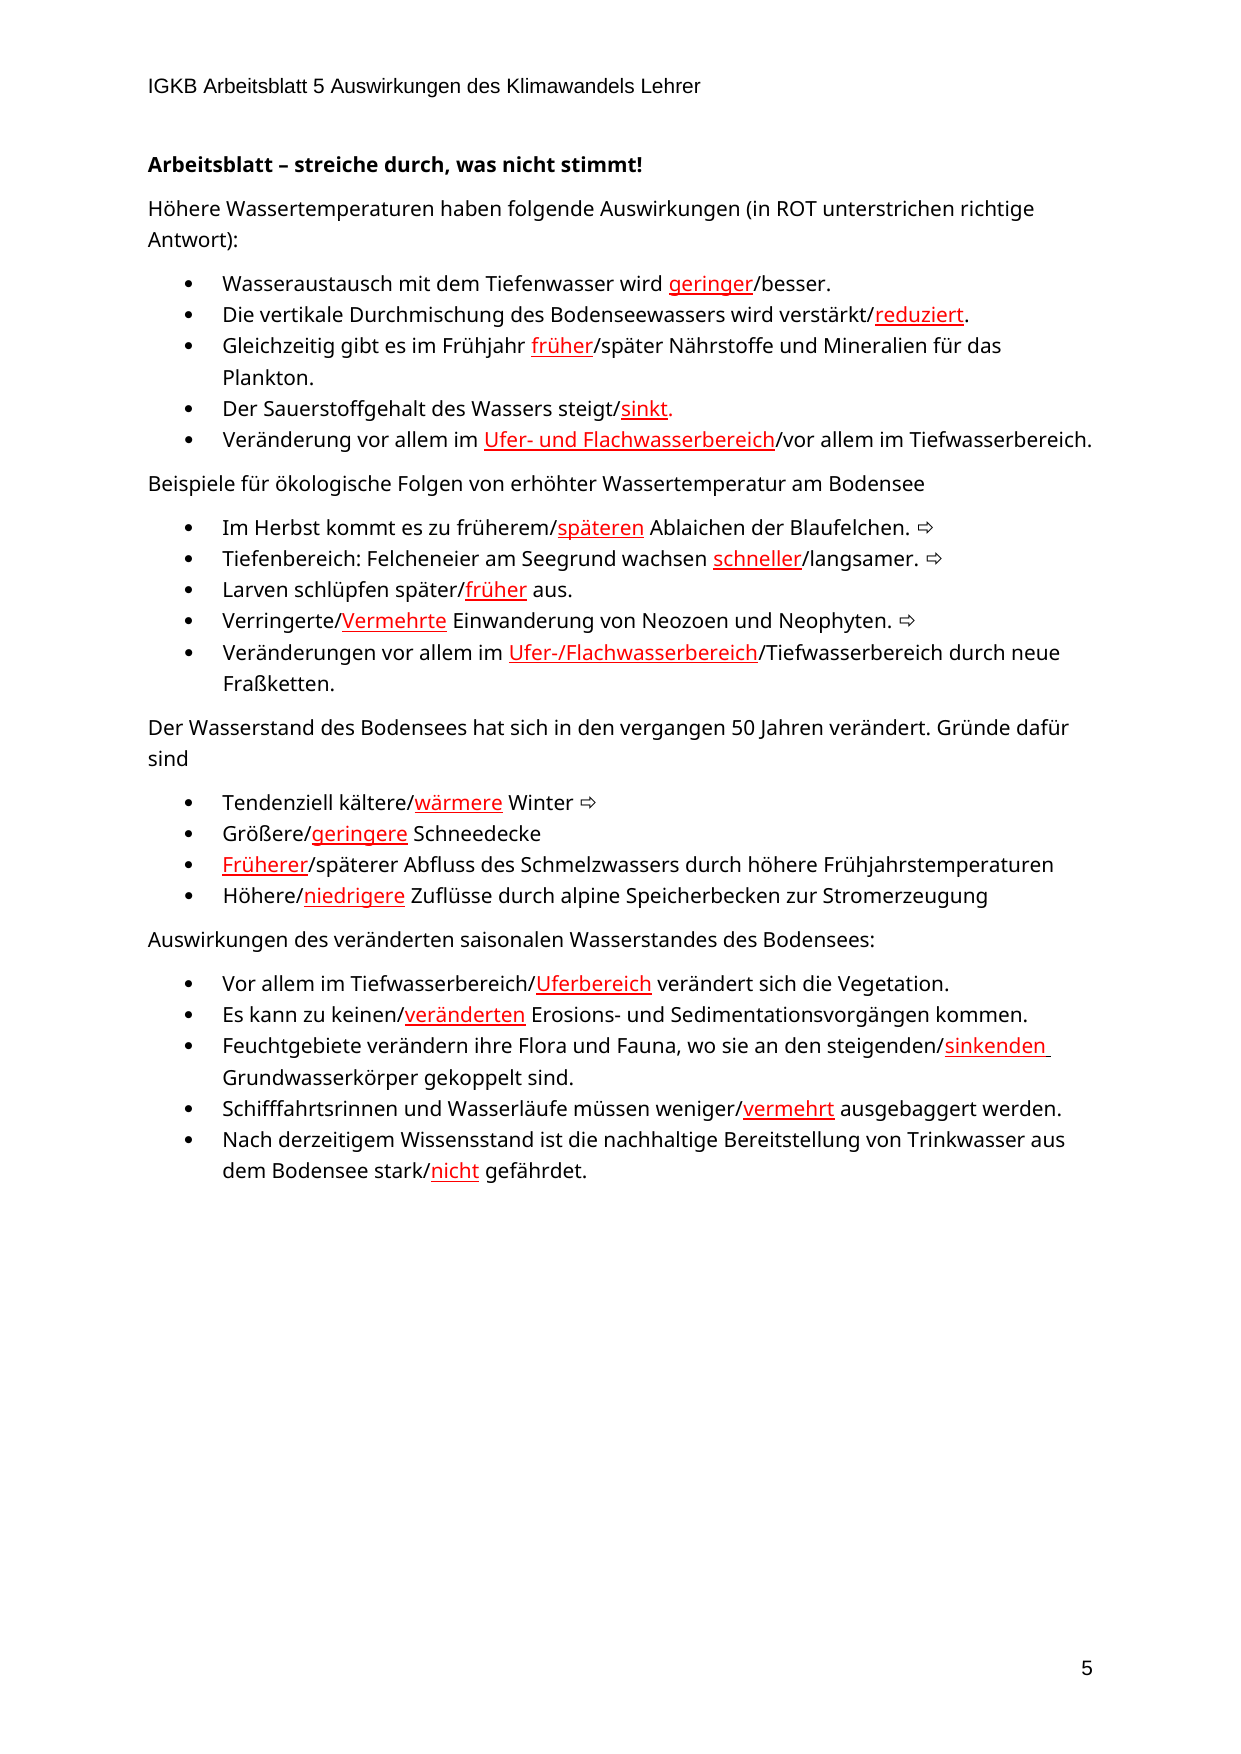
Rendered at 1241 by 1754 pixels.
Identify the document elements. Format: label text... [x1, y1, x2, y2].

list Höhere/niedrigere Zuflüsse durch alpine Speicherbecken zur Stromerzeugung [185, 879, 1093, 910]
text Auswirkungen des veränderten saisonalen Wasserstandes des Bodensees: [148, 923, 1093, 954]
list Die vertikale Durchmischung des Bodenseewassers wird verstärkt/reduziert. [185, 298, 1093, 329]
list Veränderung vor allem im Ufer- und Flachwasserbereich/vor allem im Tiefwasserbereich. [185, 423, 1093, 454]
list Im Herbst kommt es zu früherem/späteren Ablaichen der Blaufelchen. [185, 510, 1093, 541]
list Feuchtgebiete verändern ihre Flora und Fauna, wo sie an den steigenden/sinkenden Grundwasserkörper gekoppelt sind. [185, 1029, 1093, 1091]
list Es kann zu keinen/veränderten Erosions- und Sedimentationsvorgängen kommen. [185, 998, 1093, 1029]
list Schifffahrtsrinnen und Wasserläufe müssen weniger/vermehrt ausgebaggert werden. [185, 1091, 1093, 1123]
list Tendenziell kältere/wärmere Winter [185, 785, 1093, 816]
list Nach derzeitigem Wissensstand ist die nachhaltige Bereitstellung von Trinkwasser aus dem Bodensee stark/nicht gefährdet. [185, 1123, 1093, 1185]
list Larven schlüpfen später/früher aus. [185, 573, 1093, 604]
text Beispiele für ökologische Folgen von erhöhter Wassertemperatur am Bodensee [148, 466, 1093, 498]
list Der Sauerstoffgehalt des Wassers steigt/sinkt. [185, 391, 1093, 423]
list Früherer/späterer Abfluss des Schmelzwassers durch höhere Frühjahrstemperaturen [185, 848, 1093, 879]
list Veränderungen vor allem im Ufer-/Flachwasserbereich/Tiefwasserbereich durch neue Fraßketten. [185, 635, 1093, 698]
list Tiefenbereich: Felcheneier am Seegrund wachsen schneller/langsamer. [185, 541, 1093, 573]
text Der Wasserstand des Bodensees hat sich in den vergangen 50 Jahren verändert. Gründe dafür sind [148, 710, 1093, 773]
list Größere/geringere Schneedecke [185, 816, 1093, 848]
list Verringerte/Vermehrte Einwanderung von Neozoen und Neophyten. [185, 604, 1093, 635]
text Höhere Wassertemperaturen haben folgende Auswirkungen (in ROT unterstrichen richtige Antwort): [148, 191, 1093, 254]
list Gleichzeitig gibt es im Frühjahr früher/später Nährstoffe und Mineralien für das Plankton. [185, 329, 1093, 391]
list Vor allem im Tiefwasserbereich/Uferbereich verändert sich die Vegetation. [185, 966, 1093, 998]
text Arbeitsblatt – streiche durch, was nicht stimmt! [148, 148, 1093, 179]
list Wasseraustausch mit dem Tiefenwasser wird geringer/besser. [185, 266, 1093, 298]
